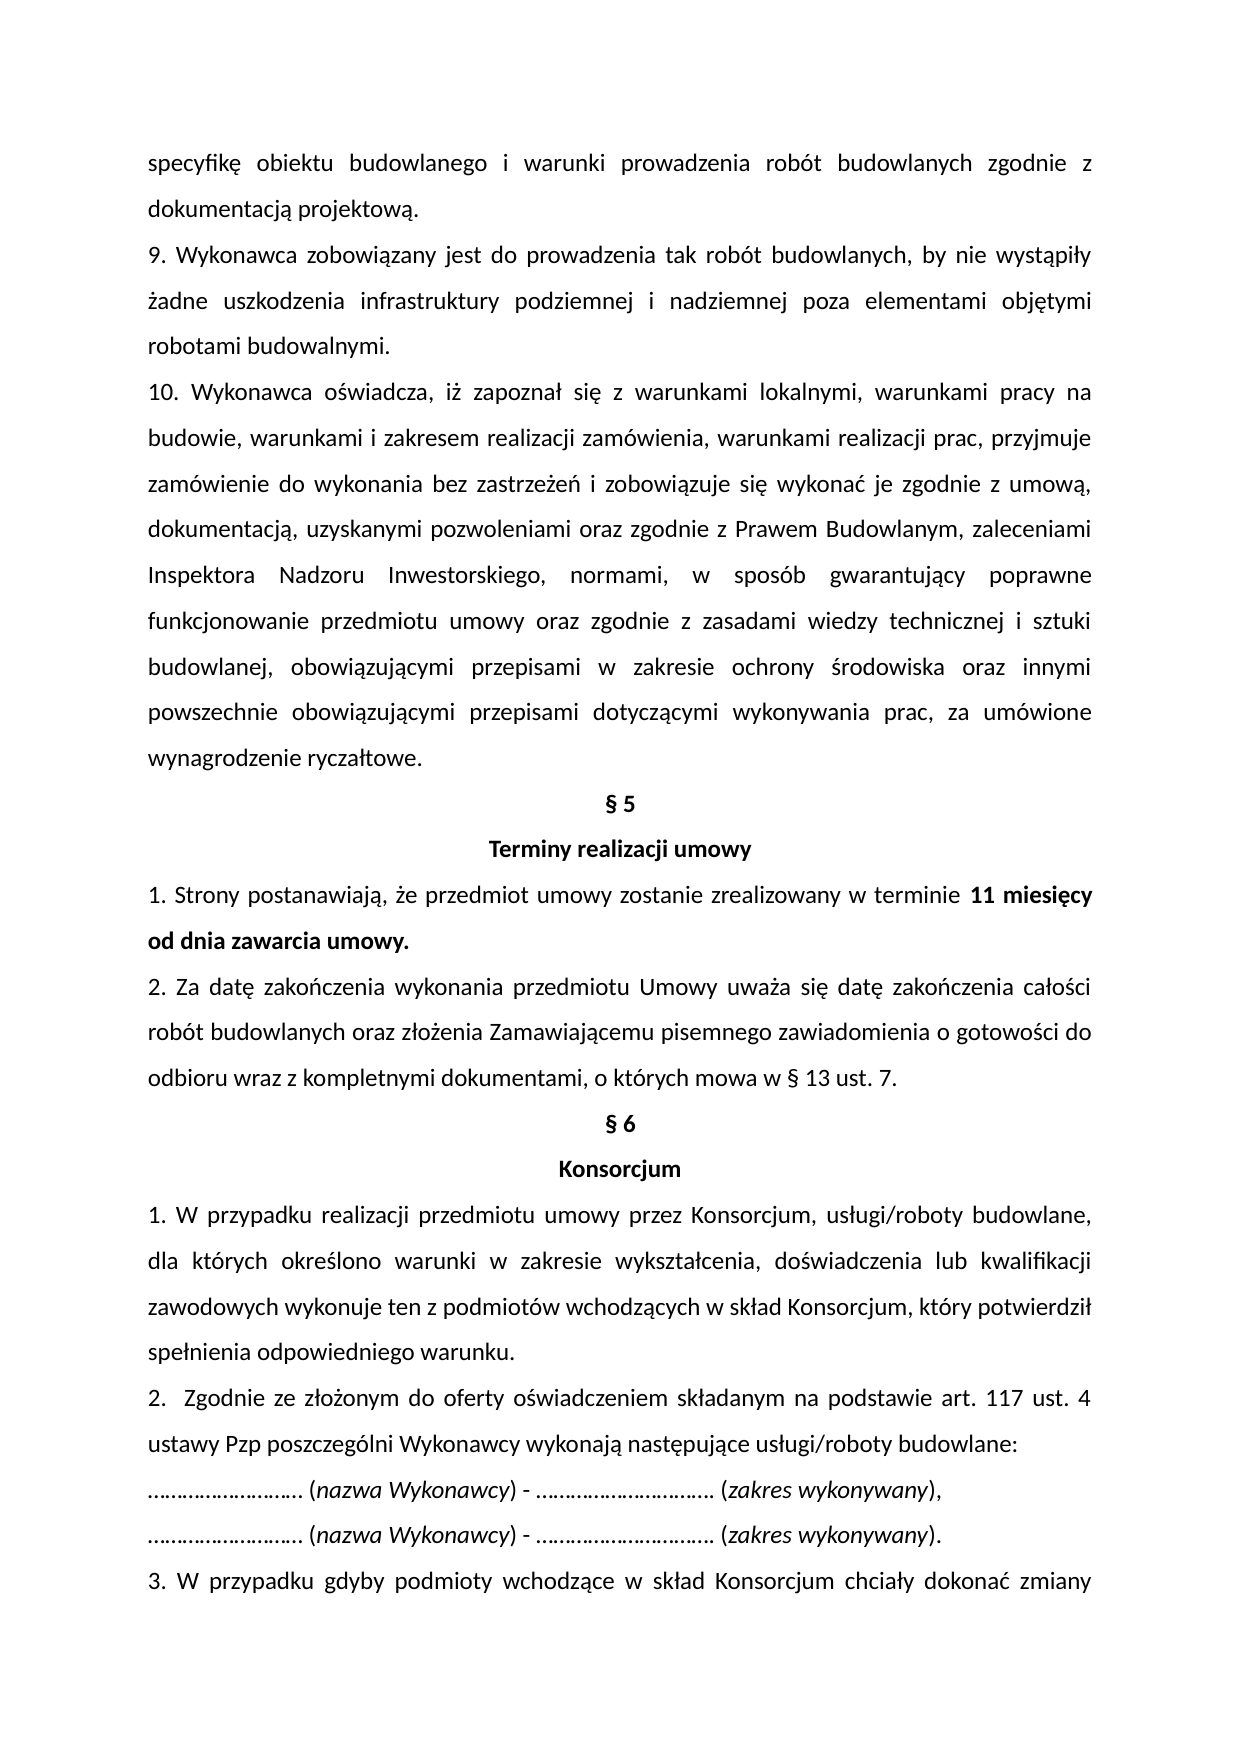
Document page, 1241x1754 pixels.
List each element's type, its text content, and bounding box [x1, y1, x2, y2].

text 2. Zgodnie ze złożonym do oferty oświadczeniem składanym na podstawie art. 117 ust. 4 ustawy Pzp poszczególni Wykonawcy wykonają następujące usługi/roboty budowlane: [148, 1382, 1093, 1458]
text 2. Za datę zakończenia wykonania przedmiotu Umowy uważa się datę zakończenia całości robót budowlanych oraz złożenia Zamawiającemu pisemnego zawiadomienia o gotowości do odbioru wraz z kompletnymi dokumentami, o których mowa w § 13 ust. 7. [148, 971, 1093, 1093]
text ……………………… (nazwa Wykonawcy) - …………………………. (zakres wykonywany), [148, 1474, 1093, 1504]
text Konsorcjum [148, 1154, 1093, 1184]
text 9. Wykonawca zobowiązany jest do prowadzenia tak robót budowlanych, by nie wystąpiły żadne uszkodzenia infrastruktury podziemnej i nadziemnej poza elementami objętymi robotami budowalnymi. [148, 239, 1093, 361]
text § 5 [148, 788, 1093, 818]
text § 6 [148, 1108, 1093, 1138]
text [148, 1565, 1093, 1596]
text 10. Wykonawca oświadcza, iż zapoznał się z warunkami lokalnymi, warunkami pracy na budowie, warunkami i zakresem realizacji zamówienia, warunkami realizacji prac, przyjmuje zamówienie do wykonania bez zastrzeżeń i zobowiązuje się wykonać je zgodnie z umową, dokumentacją, uzyskanymi pozwoleniami oraz zgodnie z Prawem Budowlanym, zaleceniami Inspektora Nadzoru Inwestorskiego, normami, w sposób gwarantujący poprawne funkcjonowanie przedmiotu umowy oraz zgodnie z zasadami wiedzy technicznej i sztuki budowlanej, obowiązującymi przepisami w zakresie ochrony środowiska oraz innymi powszechnie obowiązującymi przepisami dotyczącymi wykonywania prac, za umówione wynagrodzenie ryczałtowe. [148, 376, 1093, 773]
text Terminy realizacji umowy [148, 833, 1093, 864]
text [148, 148, 1093, 224]
text ……………………… (nazwa Wykonawcy) - …………………………. (zakres wykonywany). [148, 1519, 1093, 1550]
text 1. W przypadku realizacji przedmiotu umowy przez Konsorcjum, usługi/roboty budowlane, dla których określono warunki w zakresie wykształcenia, doświadczenia lub kwalifikacji zawodowych wykonuje ten z podmiotów wchodzących w skład Konsorcjum, który potwierdził spełnienia odpowiedniego warunku. [148, 1199, 1093, 1367]
text 1. Strony postanawiają, że przedmiot umowy zostanie zrealizowany w terminie 11 miesięcy od dnia zawarcia umowy. [148, 879, 1093, 956]
